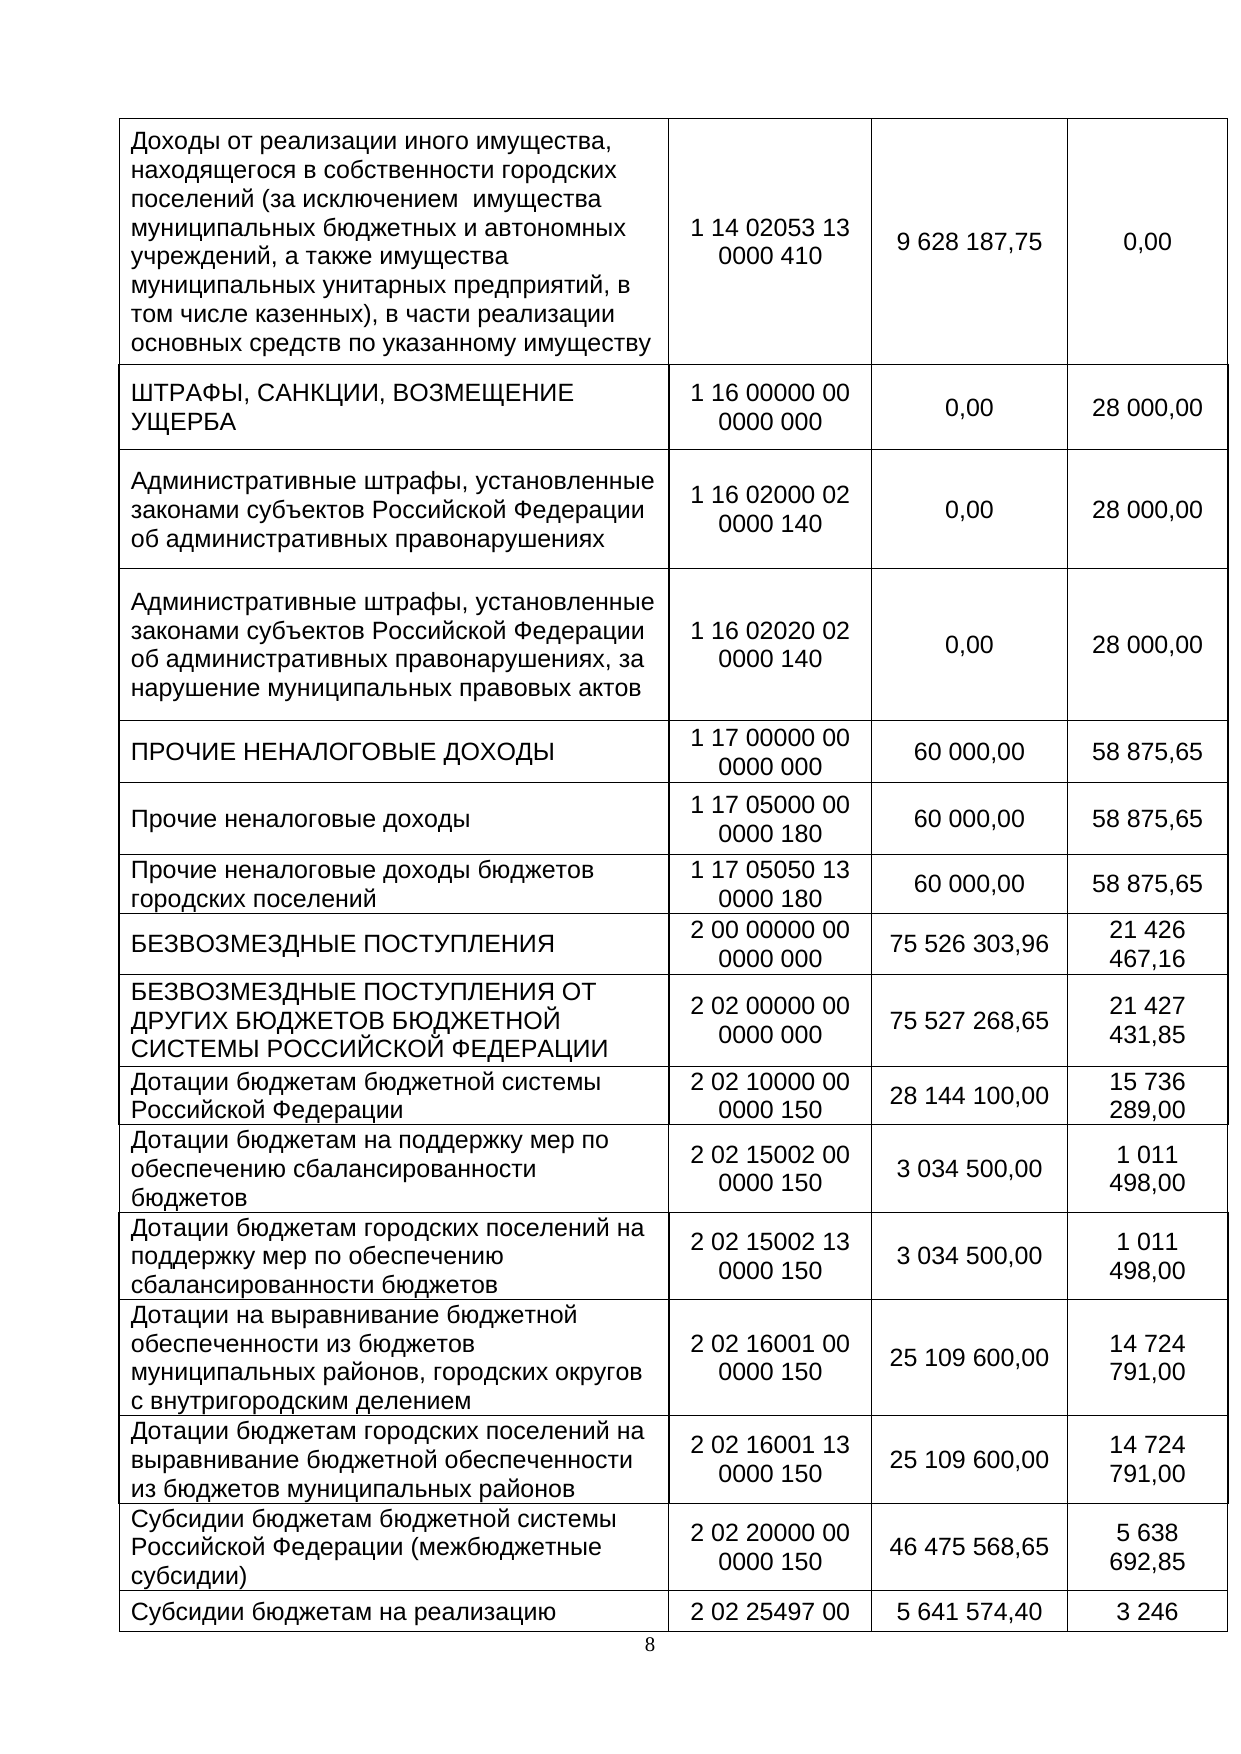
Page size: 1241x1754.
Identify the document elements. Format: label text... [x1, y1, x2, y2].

table_cell 25 109 600,00 [872, 1300, 1067, 1415]
table_cell БЕЗВОЗМЕЗДНЫЕ ПОСТУПЛЕНИЯ ОТ ДРУГИХ БЮДЖЕТОВ БЮДЖЕТНОЙ СИСТЕМЫ РОССИЙСКОЙ ФЕДЕРАЦИИ [120, 975, 668, 1066]
table_cell 5 641 574,40 [872, 1591, 1067, 1631]
table_cell 1 17 00000 00 0000 000 [670, 721, 871, 782]
table_cell 58 875,65 [1068, 721, 1227, 782]
table_cell 75 527 268,65 [872, 975, 1067, 1066]
table_cell 3 034 500,00 [872, 1125, 1067, 1212]
table_cell ШТРАФЫ, САНКЦИИ, ВОЗМЕЩЕНИЕ УЩЕРБА [120, 365, 668, 449]
table_cell 0,00 [1068, 119, 1227, 363]
table_cell 46 475 568,65 [872, 1504, 1067, 1590]
table_cell 28 000,00 [1068, 365, 1227, 449]
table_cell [120, 1591, 668, 1631]
table_cell Дотации бюджетам городских поселений на поддержку мер по обеспечению сбалансированности бюджетов [120, 1213, 668, 1299]
table_cell 2 02 15002 00 0000 150 [669, 1125, 871, 1212]
table_cell Административные штрафы, установленные законами субъектов Российской Федерации об административных правонарушениях [120, 450, 668, 568]
table_cell 1 16 02000 02 0000 140 [670, 450, 871, 568]
table_cell 2 02 00000 00 0000 000 [670, 975, 871, 1066]
table_cell 28 000,00 [1068, 569, 1227, 720]
table_cell 1 16 00000 00 0000 000 [670, 365, 871, 449]
table_cell Дотации на выравнивание бюджетной обеспеченности из бюджетов муниципальных районов, городских округов с внутригородским делением [120, 1300, 668, 1415]
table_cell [669, 1591, 871, 1631]
table_cell Субсидии бюджетам бюджетной системы Российской Федерации (межбюджетные субсидии) [120, 1504, 668, 1590]
table_cell ПРОЧИЕ НЕНАЛОГОВЫЕ ДОХОДЫ [120, 721, 668, 782]
table_cell 58 875,65 [1068, 855, 1227, 913]
table_cell Дотации бюджетам бюджетной системы Российской Федерации [120, 1067, 668, 1124]
table_cell 14 724 791,00 [1068, 1416, 1227, 1502]
table_cell 28 144 100,00 [872, 1067, 1067, 1124]
table_cell 60 000,00 [872, 721, 1067, 782]
table_cell Прочие неналоговые доходы бюджетов городских поселений [120, 855, 668, 913]
table_cell 58 875,65 [1068, 783, 1227, 854]
table_cell 1 011 498,00 [1068, 1213, 1227, 1299]
table_cell 0,00 [872, 365, 1067, 449]
table_cell 2 02 10000 00 0000 150 [670, 1067, 871, 1124]
table_cell 21 427 431,85 [1068, 975, 1227, 1066]
table_cell 2 02 15002 13 0000 150 [670, 1213, 871, 1299]
table_cell 28 000,00 [1068, 450, 1227, 568]
table_cell 5 638 692,85 [1068, 1504, 1227, 1590]
table_cell Дотации бюджетам городских поселений на выравнивание бюджетной обеспеченности из бюджетов муниципальных районов [120, 1416, 668, 1502]
table_cell Доходы от реализации иного имущества, находящегося в собственности городских поселений (за исключением имущества муниципальных бюджетных и автономных учреждений, а также имущества муниципальных унитарных предприятий, в том числе казенных), в части реализации основных средств по указанному имуществу [120, 119, 668, 363]
table_cell 3 246 566,40 [1068, 1591, 1227, 1631]
table_cell 1 17 05000 00 0000 180 [670, 783, 871, 854]
table_cell БЕЗВОЗМЕЗДНЫЕ ПОСТУПЛЕНИЯ [120, 914, 668, 973]
table_cell 1 14 02053 13 0000 410 [669, 119, 871, 363]
table_cell 9 628 187,75 [872, 119, 1067, 363]
table_cell 1 16 02020 02 0000 140 [670, 569, 871, 720]
table_cell 60 000,00 [872, 855, 1067, 913]
table_cell 0,00 [872, 569, 1067, 720]
table_cell 60 000,00 [872, 783, 1067, 854]
table_cell 3 034 500,00 [872, 1213, 1067, 1299]
table_cell Дотации бюджетам на поддержку мер по обеспечению сбалансированности бюджетов [120, 1125, 668, 1212]
table_cell 15 736 289,00 [1068, 1067, 1227, 1124]
table_cell 25 109 600,00 [872, 1416, 1067, 1502]
table_cell 2 02 16001 13 0000 150 [670, 1416, 871, 1502]
table_cell 2 02 16001 00 0000 150 [670, 1300, 871, 1415]
table_cell Прочие неналоговые доходы [120, 783, 668, 854]
table_cell 1 17 05050 13 0000 180 [670, 855, 871, 913]
table_cell 1 011 498,00 [1068, 1125, 1227, 1212]
table_cell 0,00 [872, 450, 1067, 568]
table_cell 2 00 00000 00 0000 000 [670, 914, 871, 973]
table_cell 21 426 467,16 [1068, 914, 1227, 973]
table_cell 2 02 20000 00 0000 150 [669, 1504, 871, 1590]
table_cell 75 526 303,96 [872, 914, 1067, 973]
table_cell 14 724 791,00 [1068, 1300, 1227, 1415]
table_cell Административные штрафы, установленные законами субъектов Российской Федерации об административных правонарушениях, за нарушение муниципальных правовых актов [120, 569, 668, 720]
